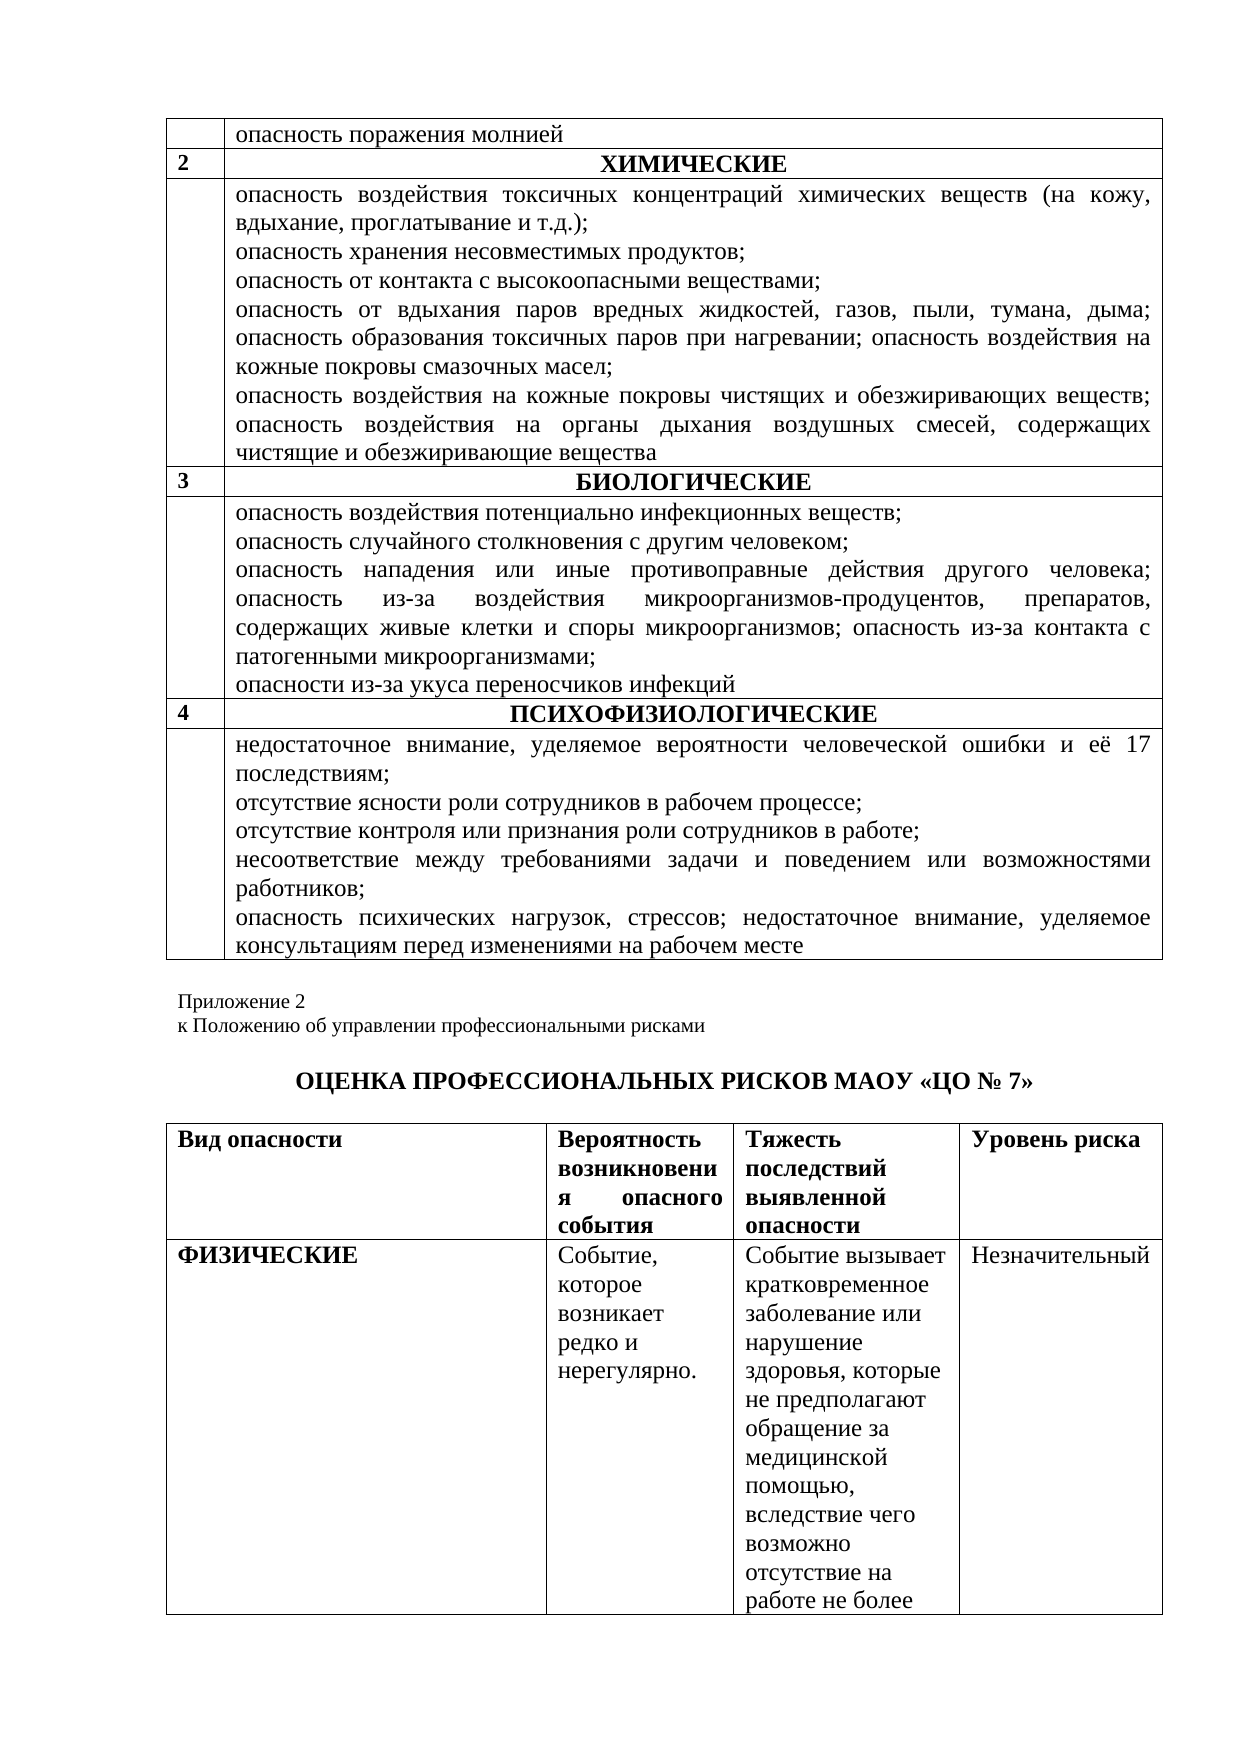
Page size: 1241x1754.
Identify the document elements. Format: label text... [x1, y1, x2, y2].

text Приложение 2 [177, 989, 1152, 1013]
table_cell 2 [167, 149, 224, 178]
text ОЦЕНКА ПРОФЕССИОНАЛЬНЫХ РИСКОВ МАОУ «ЦО № 7» [177, 1066, 1152, 1094]
table_cell ПСИХОФИЗИОЛОГИЧЕСКИЕ [225, 699, 1162, 728]
table_cell [167, 729, 224, 959]
table_header Уровень риска [960, 1124, 1162, 1239]
table_cell опасность воздействия потенциально инфекционных веществ; опасность случайного столкновения с другим человеком; опасность нападения или иные противоправные действия другого человека; опасность из-за воздействия микроорганизмов-продуцентов, препаратов, содержащих живые клетки и споры микроорганизмов; опасность из-за контакта с патогенными микроорганизмами; опасности из-за укуса переносчиков инфекций [225, 497, 1162, 698]
table_cell [167, 497, 224, 698]
table_cell 3 [167, 467, 224, 496]
table_cell Незначительный [960, 1240, 1162, 1614]
table_header Тяжесть последствий выявленной опасности [734, 1124, 959, 1239]
table_cell 4 [167, 699, 224, 728]
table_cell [225, 119, 1162, 148]
table_cell [167, 119, 224, 148]
table_header Вероятность возникновения опасного события [547, 1124, 733, 1239]
table_cell опасность воздействия токсичных концентраций химических веществ (на кожу, вдыхание, проглатывание и т.д.); опасность хранения несовместимых продуктов; опасность от контакта с высокоопасными веществами; опасность от вдыхания паров вредных жидкостей, газов, пыли, тумана, дыма; опасность образования токсичных паров при нагревании; опасность воздействия на кожные покровы смазочных масел; опасность воздействия на кожные покровы чистящих и обезжиривающих веществ; опасность воздействия на органы дыхания воздушных смесей, содержащих чистящие и обезжиривающие вещества [225, 179, 1162, 466]
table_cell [734, 1240, 959, 1614]
table_cell ФИЗИЧЕСКИЕ [167, 1240, 546, 1614]
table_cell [547, 1240, 733, 1614]
text к Положению об управлении профессиональными рисками [177, 1013, 1152, 1037]
table_cell ХИМИЧЕСКИЕ [225, 149, 1162, 178]
table_cell недостаточное внимание, уделяемое вероятности человеческой ошибки и её 17 последствиям; отсутствие ясности роли сотрудников в рабочем процессе; отсутствие контроля или признания роли сотрудников в работе; несоответствие между требованиями задачи и поведением или возможностями работников; опасность психических нагрузок, стрессов; недостаточное внимание, уделяемое консультациям перед изменениями на рабочем месте [225, 729, 1162, 959]
table_header Вид опасности [167, 1124, 546, 1239]
table_cell БИОЛОГИЧЕСКИЕ [225, 467, 1162, 496]
table_cell [167, 179, 224, 466]
